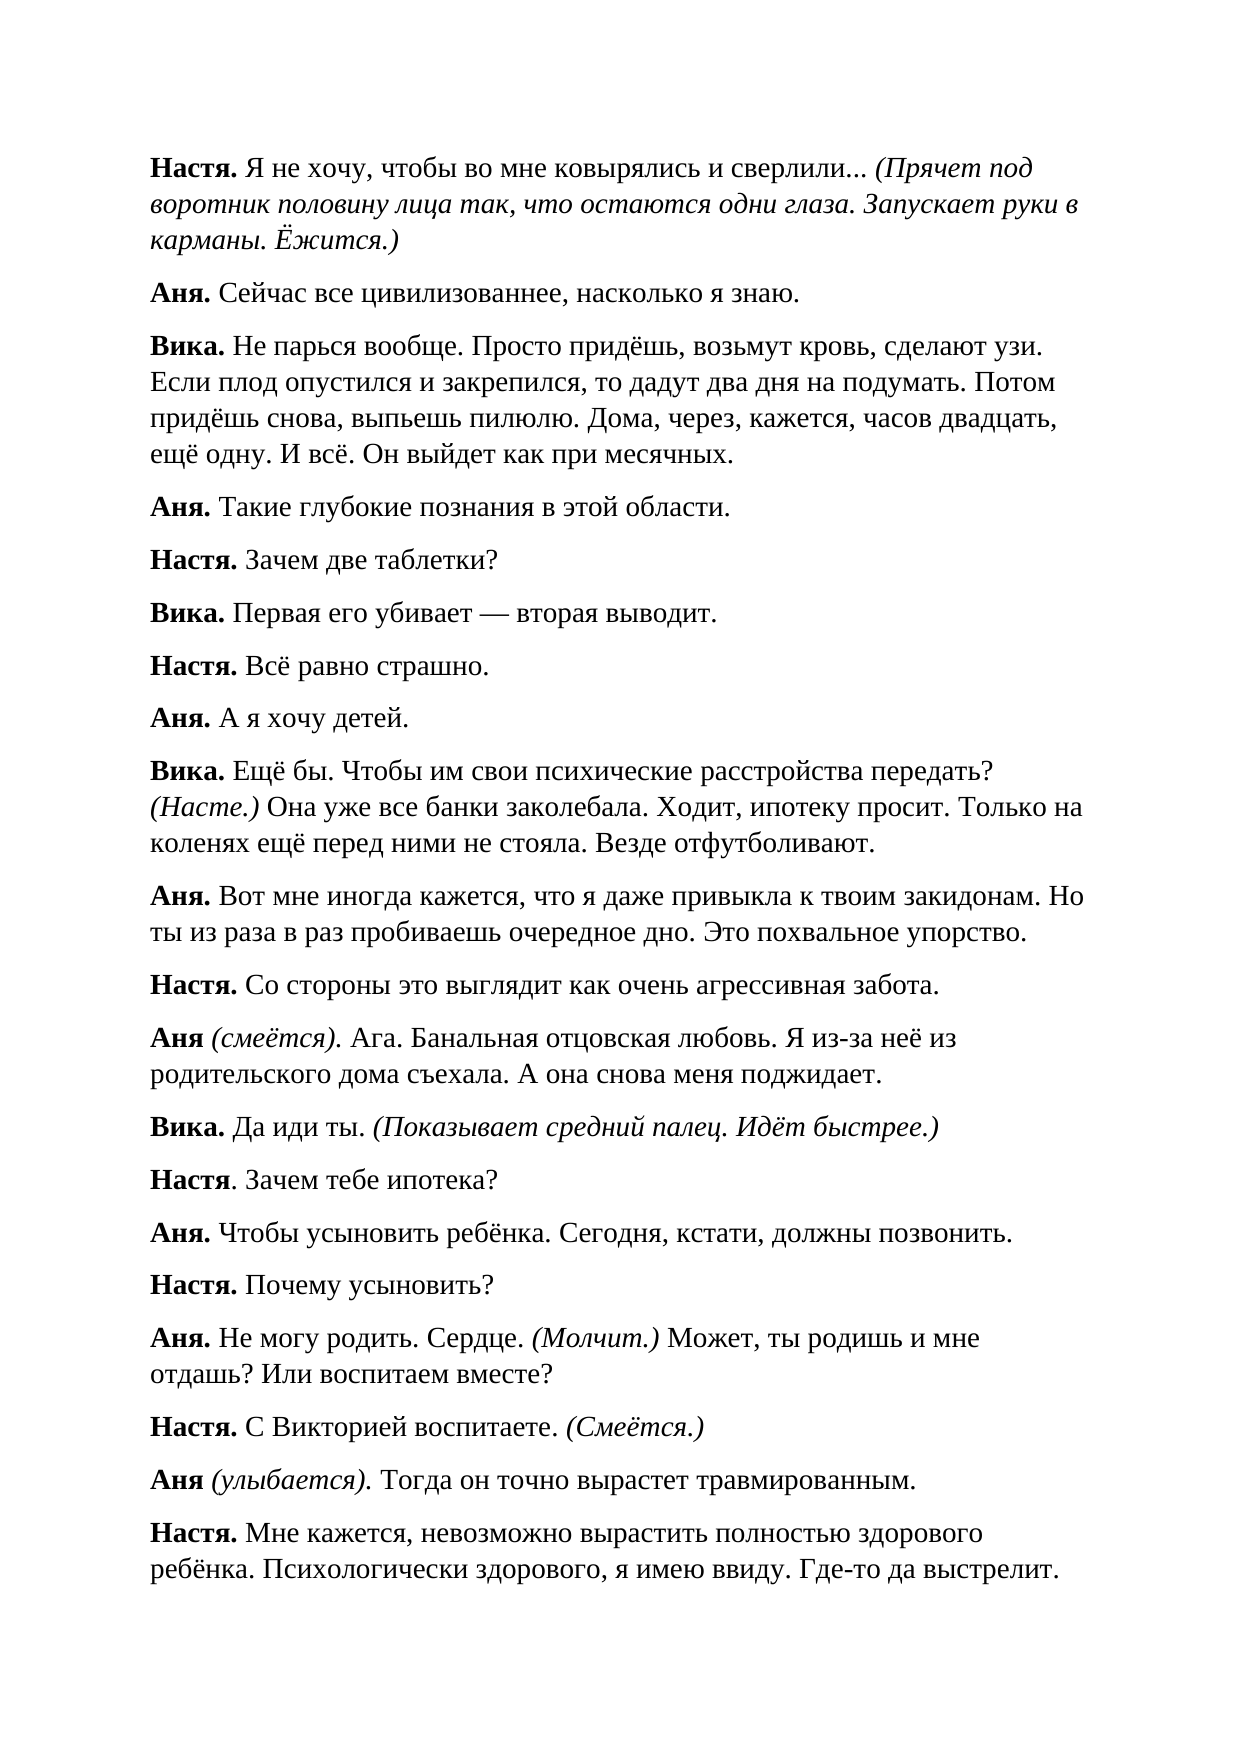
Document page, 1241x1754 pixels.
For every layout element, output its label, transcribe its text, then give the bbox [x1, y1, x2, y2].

text Вика. Не парься вообще. Просто придёшь, возьмут кровь, сделают узи. Если плод опустился и закрепился, то дадут два дня на подумать. Потом придёшь снова, выпьешь пилюлю. Дома, через, кажется, часов двадцать, ещё одну. И всё. Он выйдет как при месячных. [150, 328, 1090, 470]
text Аня. А я хочу детей. [150, 700, 1090, 734]
text Настя. Со стороны это выглядит как очень агрессивная забота. [150, 967, 1090, 1001]
text Настя. С Викторией воспитаете. (Смеётся.) [150, 1409, 1090, 1443]
text Аня. Вот мне иногда кажется, что я даже привыкла к твоим закидонам. Но ты из раза в раз пробиваешь очередное дно. Это похвальное упорство. [150, 878, 1090, 948]
text Настя. Я не хочу, чтобы во мне ковырялись и сверлили... (Прячет под воротник половину лица так, что остаются одни глаза. Запускает руки в карманы. Ёжится.) [150, 150, 1090, 256]
text Настя. Мне кажется, невозможно вырастить полностью здорового ребёнка. Психологически здорового, я имею ввиду. Где-то да выстрелит. [150, 1515, 1090, 1584]
text Аня. Сейчас все цивилизованнее, насколько я знаю. [150, 275, 1090, 309]
text Настя. Почему усыновить? [150, 1267, 1090, 1301]
text Аня (улыбается). Тогда он точно вырастет травмированным. [150, 1462, 1090, 1496]
text Настя. Всё равно страшно. [150, 648, 1090, 681]
text Аня. Такие глубокие познания в этой области. [150, 489, 1090, 523]
text Аня. Чтобы усыновить ребёнка. Сегодня, кстати, должны позвонить. [150, 1215, 1090, 1248]
text Настя. Зачем тебе ипотека? [150, 1162, 1090, 1195]
text Аня. Не могу родить. Сердце. (Молчит.) Может, ты родишь и мне отдашь? Или воспитаем вместе? [150, 1320, 1090, 1390]
text Настя. Зачем две таблетки? [150, 542, 1090, 576]
text Вика. Первая его убивает — вторая выводит. [150, 595, 1090, 628]
text Аня (смеётся). Ага. Банальная отцовская любовь. Я из-за неё из родительского дома съехала. А она снова меня поджидает. [150, 1020, 1090, 1090]
text Вика. Ещё бы. Чтобы им свои психические расстройства передать? (Насте.) Она уже все банки заколебала. Ходит, ипотеку просит. Только на коленях ещё перед ними не стояла. Везде отфутболивают. [150, 753, 1090, 859]
text Вика. Да иди ты. (Показывает средний палец. Идёт быстрее.) [150, 1109, 1090, 1143]
